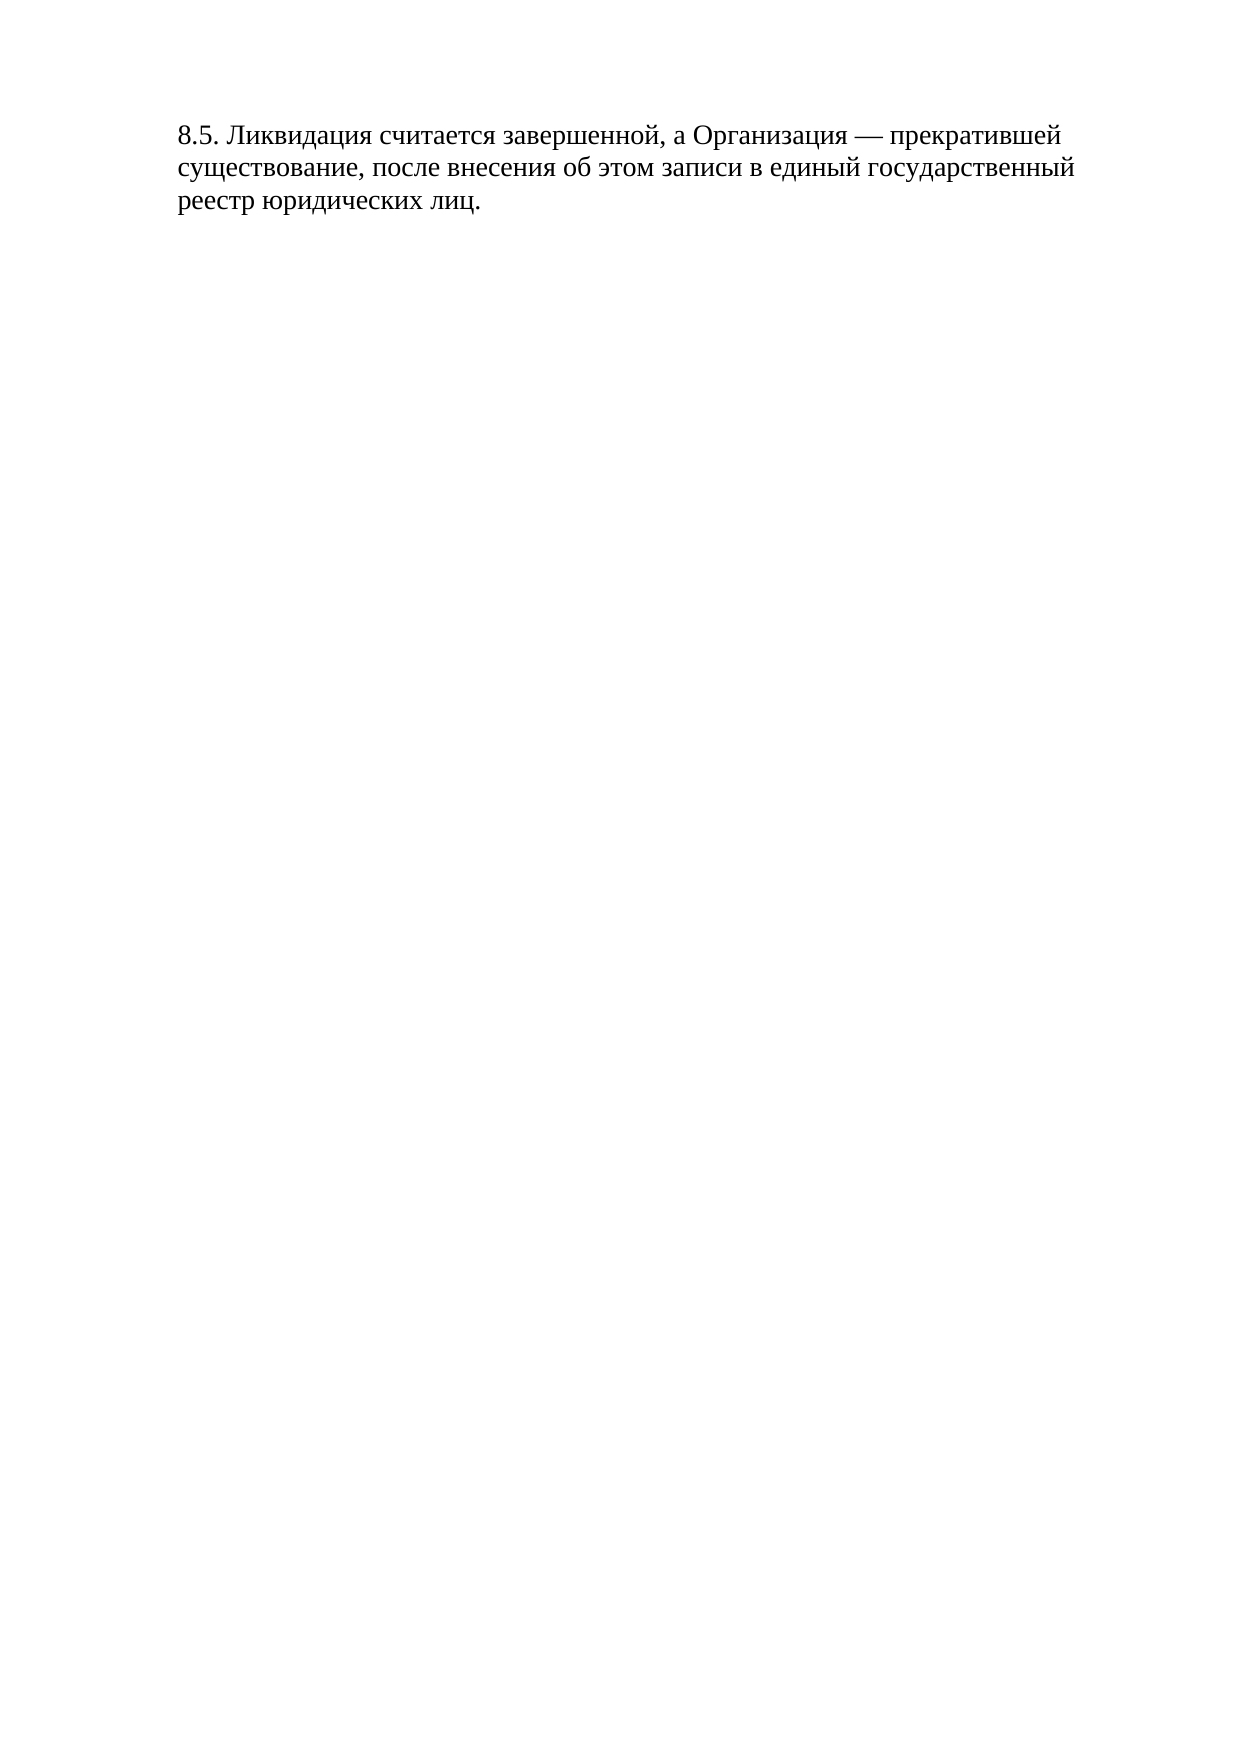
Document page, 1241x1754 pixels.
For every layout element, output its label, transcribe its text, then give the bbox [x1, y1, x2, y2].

text 8.5. Ликвидация считается завершенной, а Организация — прекратившей существование, после внесения об этом записи в единый государственный реестр юридических лиц. [177, 118, 1152, 215]
